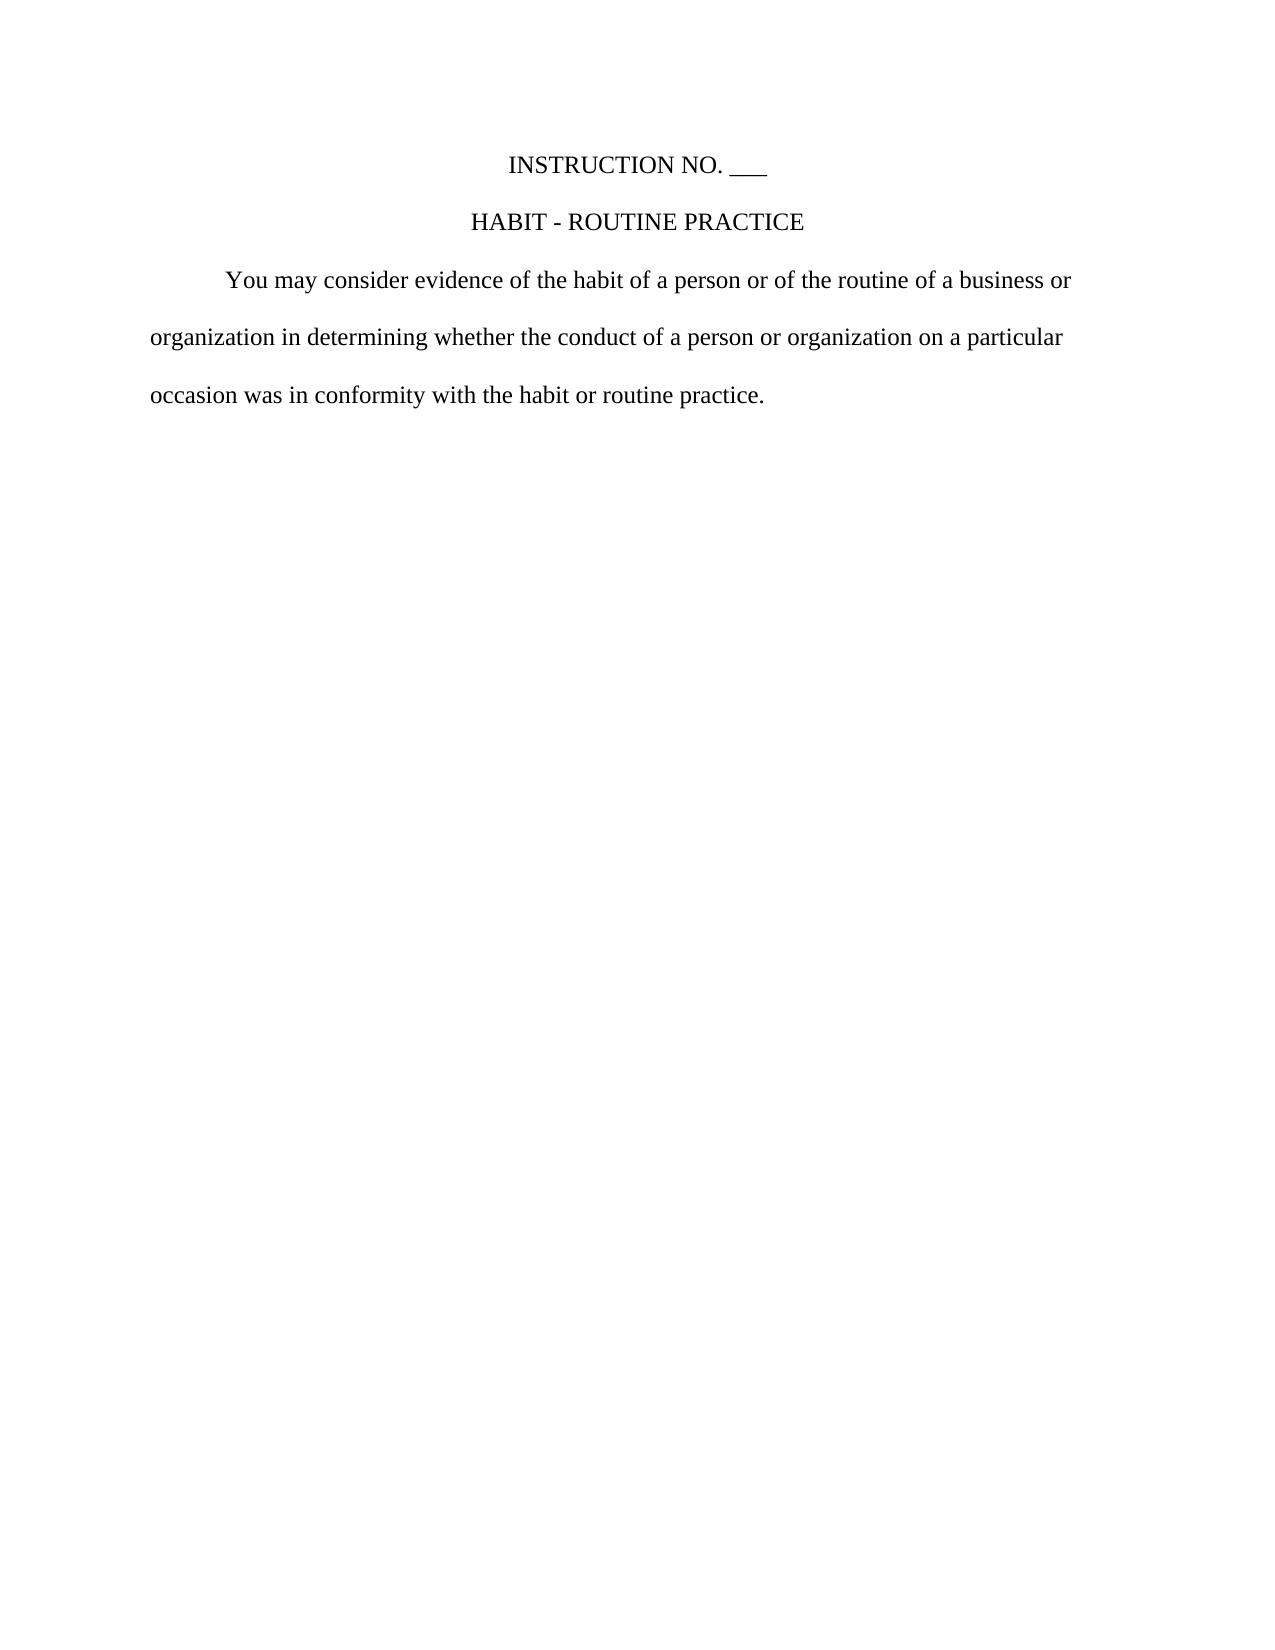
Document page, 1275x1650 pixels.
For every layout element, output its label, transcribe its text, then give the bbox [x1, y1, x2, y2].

text You may consider evidence of the habit of a person or of the routine of a business or organization in determining whether the conduct of a person or organization on a particular occasion was in conformity with the habit or routine practice. [150, 265, 1125, 409]
text HABIT - ROUTINE PRACTICE [150, 207, 1125, 236]
text INSTRUCTION NO. ___ [150, 150, 1125, 179]
